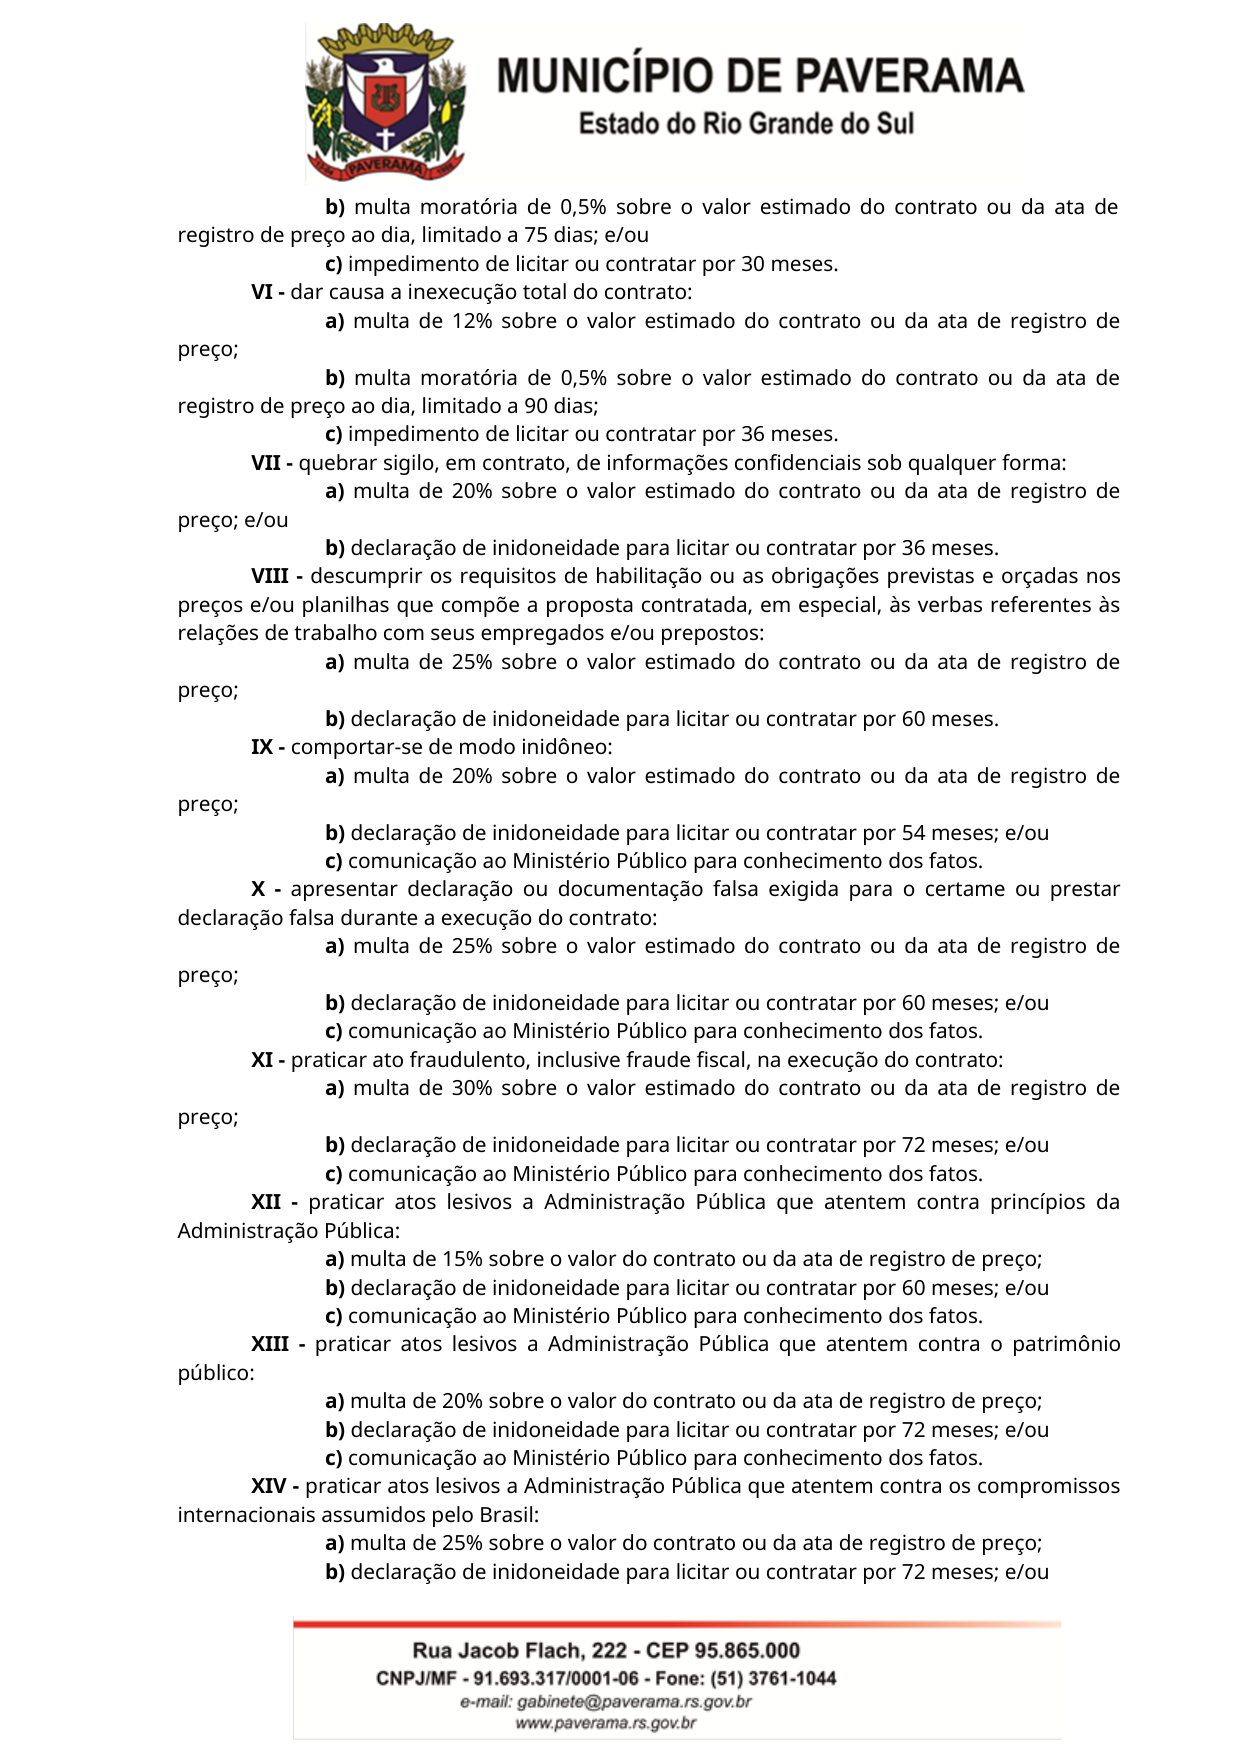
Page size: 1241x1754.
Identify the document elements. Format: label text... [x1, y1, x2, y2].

text VII - quebrar sigilo, em contrato, de informações confidenciais sob qualquer forma: [177, 448, 1122, 476]
text b) declaração de inidoneidade para licitar ou contratar por 60 meses; e/ou [177, 1273, 1122, 1301]
text a) multa de 25% sobre o valor estimado do contrato ou da ata de registro de preço; [177, 931, 1122, 988]
text a) multa de 20% sobre o valor estimado do contrato ou da ata de registro de preço; [177, 761, 1122, 818]
text b) multa moratória de 0,5% sobre o valor estimado do contrato ou da ata de registro de preço ao dia, limitado a 75 dias; e/ou [177, 192, 1122, 249]
text XIII - praticar atos lesivos a Administração Pública que atentem contra o patrimônio público: [177, 1329, 1122, 1386]
text X - apresentar declaração ou documentação falsa exigida para o certame ou prestar declaração falsa durante a execução do contrato: [177, 874, 1122, 931]
text b) declaração de inidoneidade para licitar ou contratar por 36 meses. [177, 533, 1122, 562]
text c) impedimento de licitar ou contratar por 36 meses. [177, 419, 1122, 448]
text VI - dar causa a inexecução total do contrato: [177, 277, 1122, 306]
text c) comunicação ao Ministério Público para conhecimento dos fatos. [177, 1301, 1122, 1329]
text a) multa de 20% sobre o valor do contrato ou da ata de registro de preço; [177, 1386, 1122, 1415]
text XII - praticar atos lesivos a Administração Pública que atentem contra princípios da Administração Pública: [177, 1187, 1122, 1244]
text a) multa de 25% sobre o valor do contrato ou da ata de registro de preço; [177, 1528, 1122, 1557]
text IX - comportar-se de modo inidôneo: [177, 732, 1122, 761]
text c) comunicação ao Ministério Público para conhecimento dos fatos. [177, 1017, 1122, 1045]
text a) multa de 15% sobre o valor do contrato ou da ata de registro de preço; [177, 1244, 1122, 1273]
text c) impedimento de licitar ou contratar por 30 meses. [177, 249, 1122, 277]
text XI - praticar ato fraudulento, inclusive fraude fiscal, na execução do contrato: [177, 1045, 1122, 1073]
text b) declaração de inidoneidade para licitar ou contratar por 54 meses; e/ou [177, 818, 1122, 846]
text a) multa de 30% sobre o valor estimado do contrato ou da ata de registro de preço; [177, 1073, 1122, 1130]
text c) comunicação ao Ministério Público para conhecimento dos fatos. [177, 846, 1122, 874]
text c) comunicação ao Ministério Público para conhecimento dos fatos. [177, 1159, 1122, 1187]
text a) multa de 25% sobre o valor estimado do contrato ou da ata de registro de preço; [177, 647, 1122, 704]
text a) multa de 20% sobre o valor estimado do contrato ou da ata de registro de preço; e/ou [177, 476, 1122, 533]
text VIII - descumprir os requisitos de habilitação ou as obrigações previstas e orçadas nos preços e/ou planilhas que compõe a proposta contratada, em especial, às verbas referentes às relações de trabalho com seus empregados e/ou prepostos: [177, 562, 1122, 647]
text b) declaração de inidoneidade para licitar ou contratar por 72 meses; e/ou [177, 1557, 1122, 1585]
picture [292, 1616, 1062, 1741]
text b) multa moratória de 0,5% sobre o valor estimado do contrato ou da ata de registro de preço ao dia, limitado a 90 dias; [177, 363, 1122, 419]
text c) comunicação ao Ministério Público para conhecimento dos fatos. [177, 1443, 1122, 1472]
text b) declaração de inidoneidade para licitar ou contratar por 60 meses; e/ou [177, 988, 1122, 1017]
text b) declaração de inidoneidade para licitar ou contratar por 72 meses; e/ou [177, 1415, 1122, 1443]
text XIV - praticar atos lesivos a Administração Pública que atentem contra os compromissos internacionais assumidos pelo Brasil: [177, 1472, 1122, 1528]
picture [305, 23, 1028, 188]
text a) multa de 12% sobre o valor estimado do contrato ou da ata de registro de preço; [177, 306, 1122, 363]
text b) declaração de inidoneidade para licitar ou contratar por 60 meses. [177, 704, 1122, 732]
text b) declaração de inidoneidade para licitar ou contratar por 72 meses; e/ou [177, 1130, 1122, 1159]
